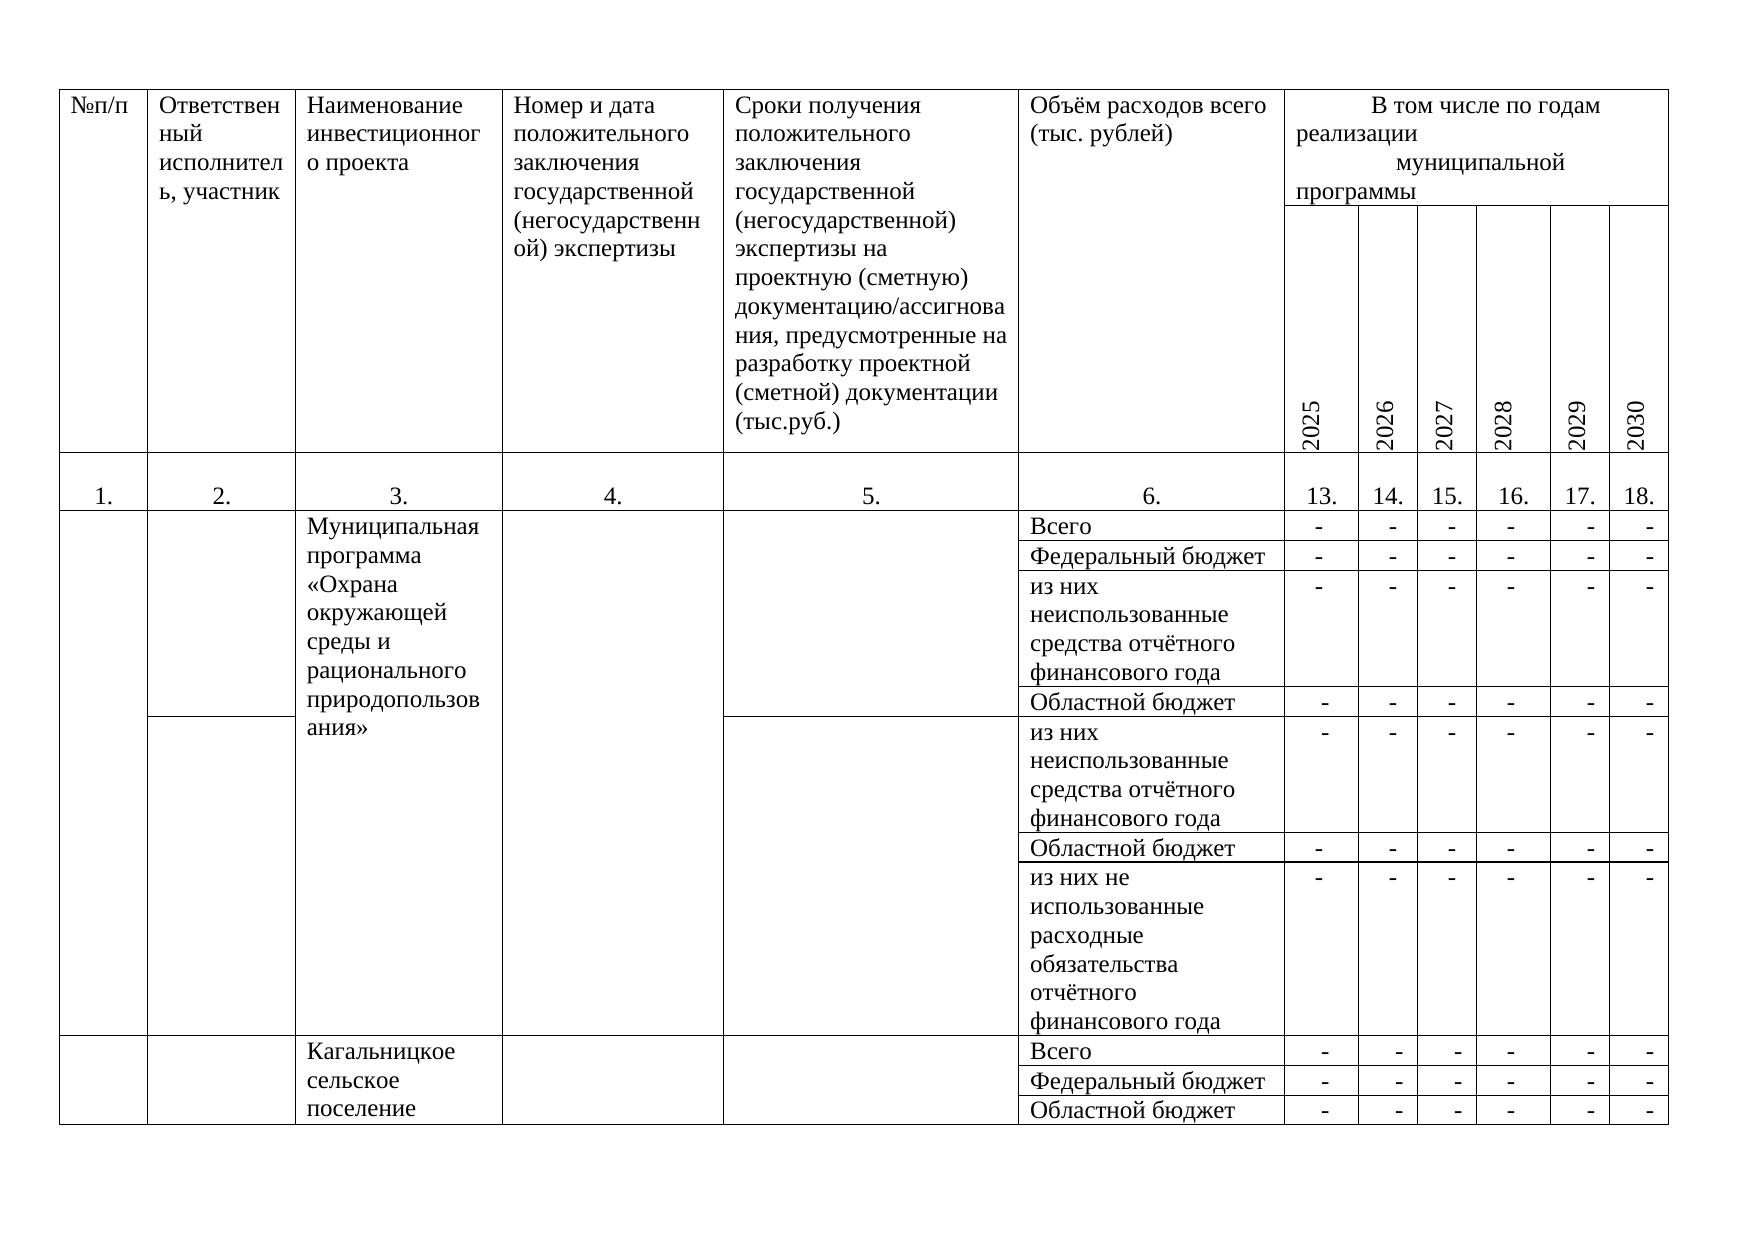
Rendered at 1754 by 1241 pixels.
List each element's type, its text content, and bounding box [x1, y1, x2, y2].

table_cell 2. [148, 453, 295, 510]
table_cell Всего [1019, 1036, 1284, 1065]
table_cell - [1285, 687, 1358, 716]
table_cell - [1610, 863, 1668, 1035]
table_cell - [1477, 863, 1550, 1035]
table_cell Всего [1019, 511, 1284, 540]
table_cell - [1359, 511, 1417, 540]
table_cell - [1359, 717, 1417, 832]
table_cell - [1610, 1096, 1668, 1124]
table_cell 15. [1418, 453, 1476, 510]
table_cell - [1359, 687, 1417, 716]
table_cell - [1610, 717, 1668, 832]
table_cell 5. [724, 453, 1018, 510]
table_cell - [1359, 833, 1417, 861]
table_cell - [1418, 1066, 1476, 1094]
table_header Наименование инвестиционного проекта [296, 90, 502, 452]
table_cell - [1551, 717, 1609, 832]
table_cell - [1551, 541, 1609, 570]
table_cell - [1610, 833, 1668, 861]
table_cell - [1551, 1036, 1609, 1065]
table_cell - [1551, 1096, 1609, 1124]
table_cell - [1610, 1066, 1668, 1094]
table_cell - [1285, 511, 1358, 540]
table_cell - [1418, 687, 1476, 716]
table_cell - [1285, 833, 1358, 861]
table_cell - [1418, 541, 1476, 570]
table_cell - [1610, 687, 1668, 716]
table_cell Кагальницкое сельское поселение [296, 1036, 502, 1124]
table_cell Федеральный бюджет [1019, 1066, 1284, 1094]
table_header №п/п [60, 90, 147, 452]
table_cell - [1610, 541, 1668, 570]
table_cell - [1551, 571, 1609, 686]
table_cell - [1359, 1066, 1417, 1094]
table_cell 18. [1610, 453, 1668, 510]
table_cell - [1477, 1096, 1550, 1124]
table_header В том числе по годам реализации муниципальной программы [1285, 90, 1668, 205]
table_cell - [1551, 511, 1609, 540]
table_cell Областной бюджет [1019, 833, 1284, 861]
table_cell - [1285, 1066, 1358, 1094]
table_cell - [1359, 1036, 1417, 1065]
table_cell 2025 [1285, 206, 1358, 452]
table_cell [148, 717, 295, 1035]
table_cell - [1610, 1036, 1668, 1065]
table_cell Федеральный бюджет [1019, 541, 1284, 570]
table_header Номер и дата положительного заключения государственной (негосударственной) экспертизы [503, 90, 723, 452]
table_cell 3. [296, 453, 502, 510]
table_cell - [1477, 571, 1550, 686]
table_cell - [1418, 833, 1476, 861]
table_cell - [1477, 833, 1550, 861]
table_cell 6. [1019, 453, 1284, 510]
table_header Ответственный исполнитель, участник [148, 90, 295, 452]
table_header Объём расходов всего (тыс. рублей) [1019, 90, 1284, 452]
table_cell - [1359, 863, 1417, 1035]
table_cell Областной бюджет [1019, 687, 1284, 716]
table_cell - [1418, 1096, 1476, 1124]
table_cell 2026 [1359, 206, 1417, 452]
table_cell - [1477, 717, 1550, 832]
table_cell 13. [1285, 453, 1358, 510]
table_cell 16. [1477, 453, 1550, 510]
table_cell - [1610, 571, 1668, 686]
table_cell - [1551, 833, 1609, 861]
table_cell 2028 [1477, 206, 1550, 452]
table_cell 4. [503, 453, 723, 510]
table_cell - [1285, 1036, 1358, 1065]
table_cell - [1418, 571, 1476, 686]
table_cell [724, 511, 1018, 716]
table_cell - [1477, 1036, 1550, 1065]
table_cell [148, 511, 295, 716]
table_cell [60, 511, 147, 1035]
table_cell - [1418, 717, 1476, 832]
table_cell - [1477, 511, 1550, 540]
table_cell - [1418, 863, 1476, 1035]
table_cell - [1285, 863, 1358, 1035]
table_cell 1. [60, 453, 147, 510]
table_cell Областной бюджет [1019, 1096, 1284, 1124]
table_cell 2027 [1418, 206, 1476, 452]
table_cell из них не использованные расходные обязательства отчётного финансового года [1019, 863, 1284, 1035]
table_cell - [1418, 511, 1476, 540]
table_cell - [1285, 571, 1358, 686]
table_cell [503, 511, 723, 1035]
table_cell - [1418, 1036, 1476, 1065]
table_cell 17. [1551, 453, 1609, 510]
table_cell - [1551, 863, 1609, 1035]
table_cell Муниципальная программа «Охрана окружающей среды и рационального природопользования» [296, 511, 502, 1035]
table_cell 2029 [1551, 206, 1609, 452]
table_cell [724, 717, 1018, 1035]
table_cell - [1359, 1096, 1417, 1124]
table_cell [724, 1036, 1018, 1124]
table_cell [148, 1036, 295, 1124]
table_cell [503, 1036, 723, 1124]
table_cell - [1285, 717, 1358, 832]
table_cell - [1477, 687, 1550, 716]
table_cell - [1477, 541, 1550, 570]
table_cell 14. [1359, 453, 1417, 510]
table_cell - [1285, 541, 1358, 570]
table_cell - [1359, 571, 1417, 686]
table_cell - [1477, 1066, 1550, 1094]
table_cell из них неиспользованные средства отчётного финансового года [1019, 571, 1284, 686]
table_cell - [1610, 511, 1668, 540]
table_cell - [1359, 541, 1417, 570]
table_cell из них неиспользованные средства отчётного финансового года [1019, 717, 1284, 832]
table_cell - [1551, 687, 1609, 716]
table_cell 2030 [1610, 206, 1668, 452]
table_header Сроки получения положительного заключения государственной (негосударственной) экспертизы на проектную (сметную) документацию/ассигнования, предусмотренные на разработку проектной (сметной) документации (тыс.руб.) [724, 90, 1018, 452]
table_cell - [1285, 1096, 1358, 1124]
table_cell - [1551, 1066, 1609, 1094]
table_cell [60, 1036, 147, 1124]
